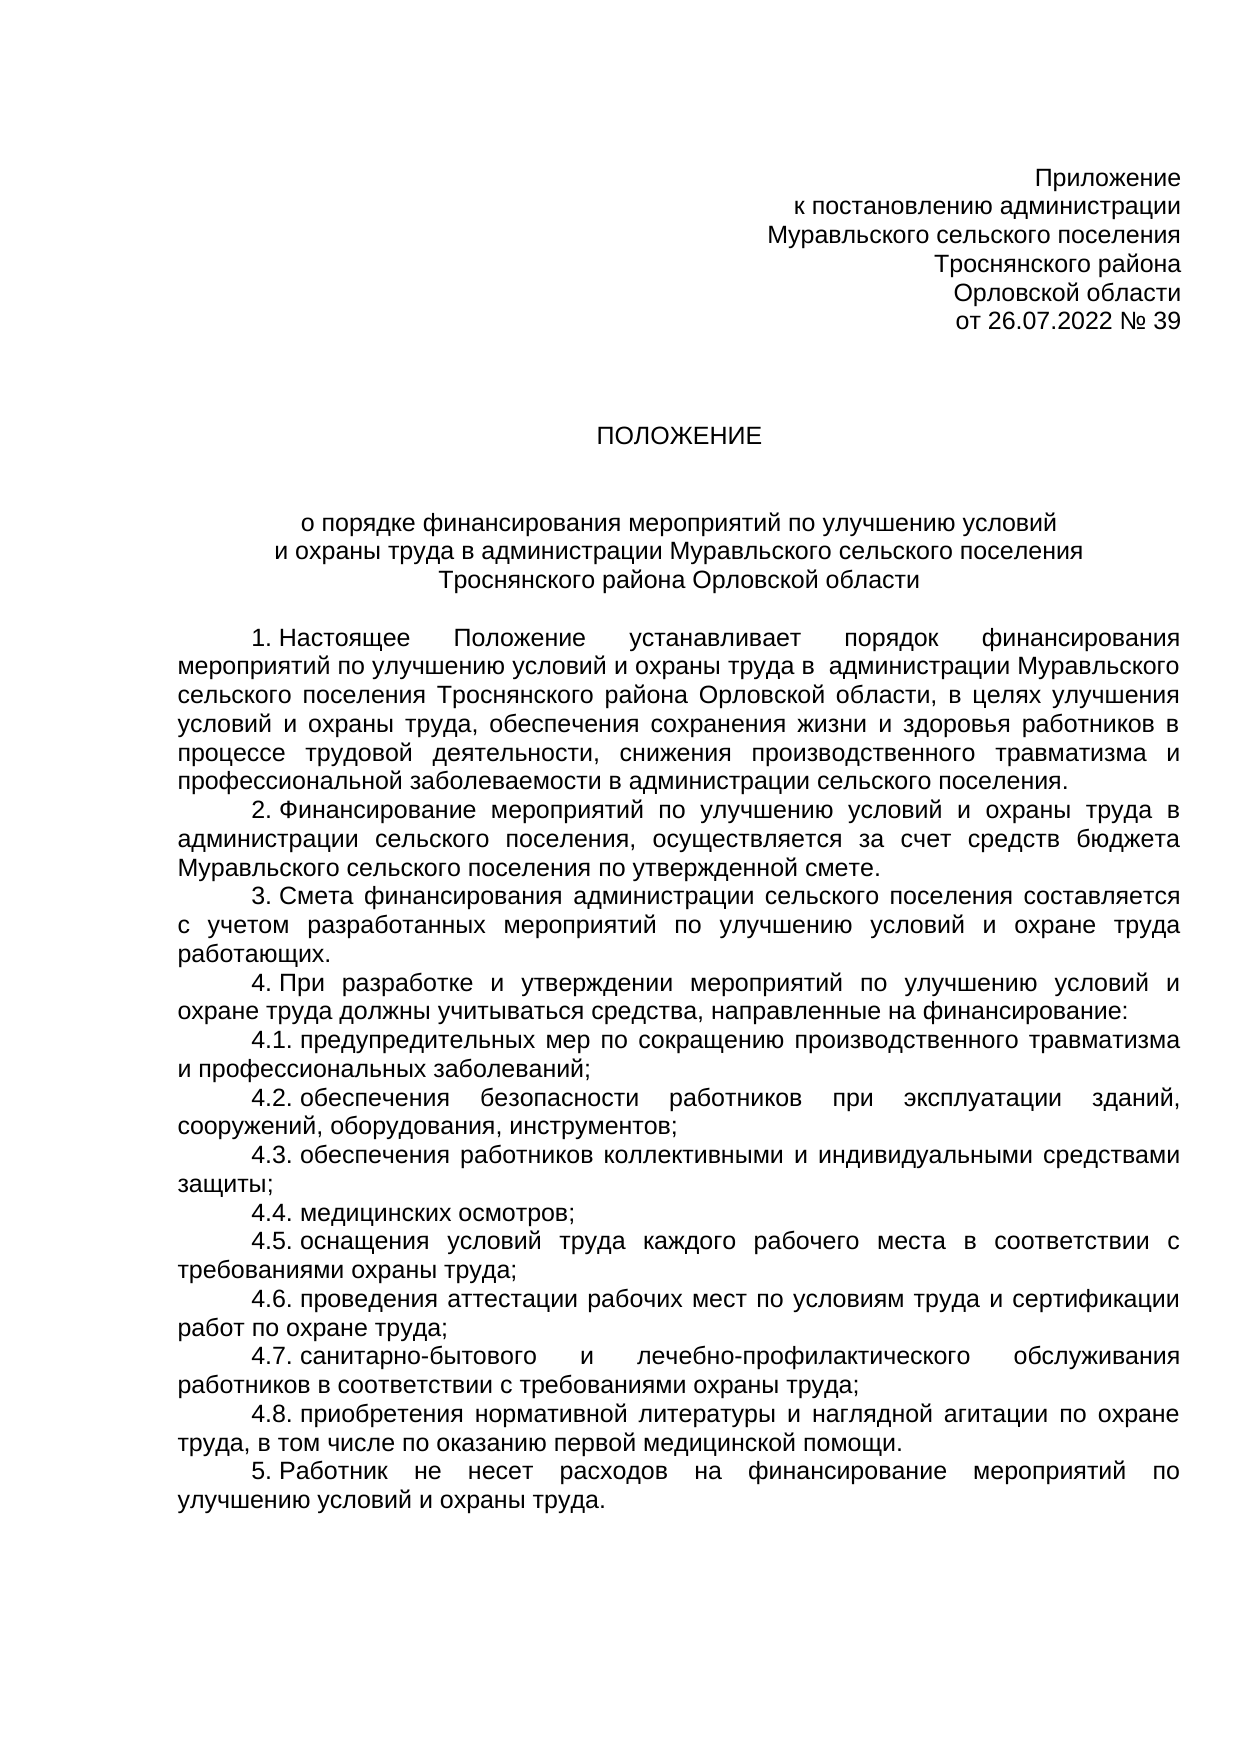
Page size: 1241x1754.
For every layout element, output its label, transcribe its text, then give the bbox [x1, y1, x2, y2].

text 4.7. санитарно-бытового и лечебно-профилактического обслуживания работников в соответствии с требованиями охраны труда; [177, 1341, 1181, 1399]
text 4.3. обеспечения работников коллективными и индивидуальными средствами защиты; [177, 1140, 1181, 1197]
text от 26.07.2022 № 39 [709, 306, 1181, 335]
text ПОЛОЖЕНИЕ [177, 421, 1181, 450]
text 5. Работник не несет расходов на финансирование мероприятий по улучшению условий и охраны труда. [177, 1456, 1181, 1514]
text о порядке финансирования мероприятий по улучшению условий [177, 507, 1181, 536]
text 4.6. проведения аттестации рабочих мест по условиям труда и сертификации работ по охране труда; [177, 1284, 1181, 1341]
text 2. Финансирование мероприятий по улучшению условий и охраны труда в администрации сельского поселения, осуществляется за счет средств бюджета Муравльского сельского поселения по утвержденной смете. [177, 795, 1181, 881]
text 4.1. предупредительных мер по сокращению производственного травматизма и профессиональных заболеваний; [177, 1025, 1181, 1082]
text 4.2. обеспечения безопасности работников при эксплуатации зданий, сооружений, оборудования, инструментов; [177, 1082, 1181, 1140]
text Приложение [709, 162, 1181, 191]
text 4.8. приобретения нормативной литературы и наглядной агитации по охране труда, в том числе по оказанию первой медицинской помощи. [177, 1399, 1181, 1456]
text 4.5. оснащения условий труда каждого рабочего места в соответствии с требованиями охраны труда; [177, 1226, 1181, 1284]
text 1. Настоящее Положение устанавливает порядок финансирования мероприятий по улучшению условий и охраны труда в администрации Муравльского сельского поселения Троснянского района Орловской области, в целях улучшения условий и охраны труда, обеспечения сохранения жизни и здоровья работников в процессе трудовой деятельности, снижения производственного травматизма и профессиональной заболеваемости в администрации сельского поселения. [177, 622, 1181, 795]
text 4. При разработке и утверждении мероприятий по улучшению условий и охране труда должны учитываться средства, направленные на финансирование: [177, 967, 1181, 1025]
text Троснянского района [709, 249, 1181, 277]
text 4.4. медицинских осмотров; [177, 1197, 1181, 1226]
text и охраны труда в администрации Муравльского сельского поселения [177, 536, 1181, 565]
text 3. Смета финансирования администрации сельского поселения составляется с учетом разработанных мероприятий по улучшению условий и охране труда работающих. [177, 881, 1181, 967]
text Троснянского района Орловской области [177, 565, 1181, 594]
text Орловской области [709, 277, 1181, 306]
text к постановлению администрации Муравльского сельского поселения [709, 191, 1181, 249]
